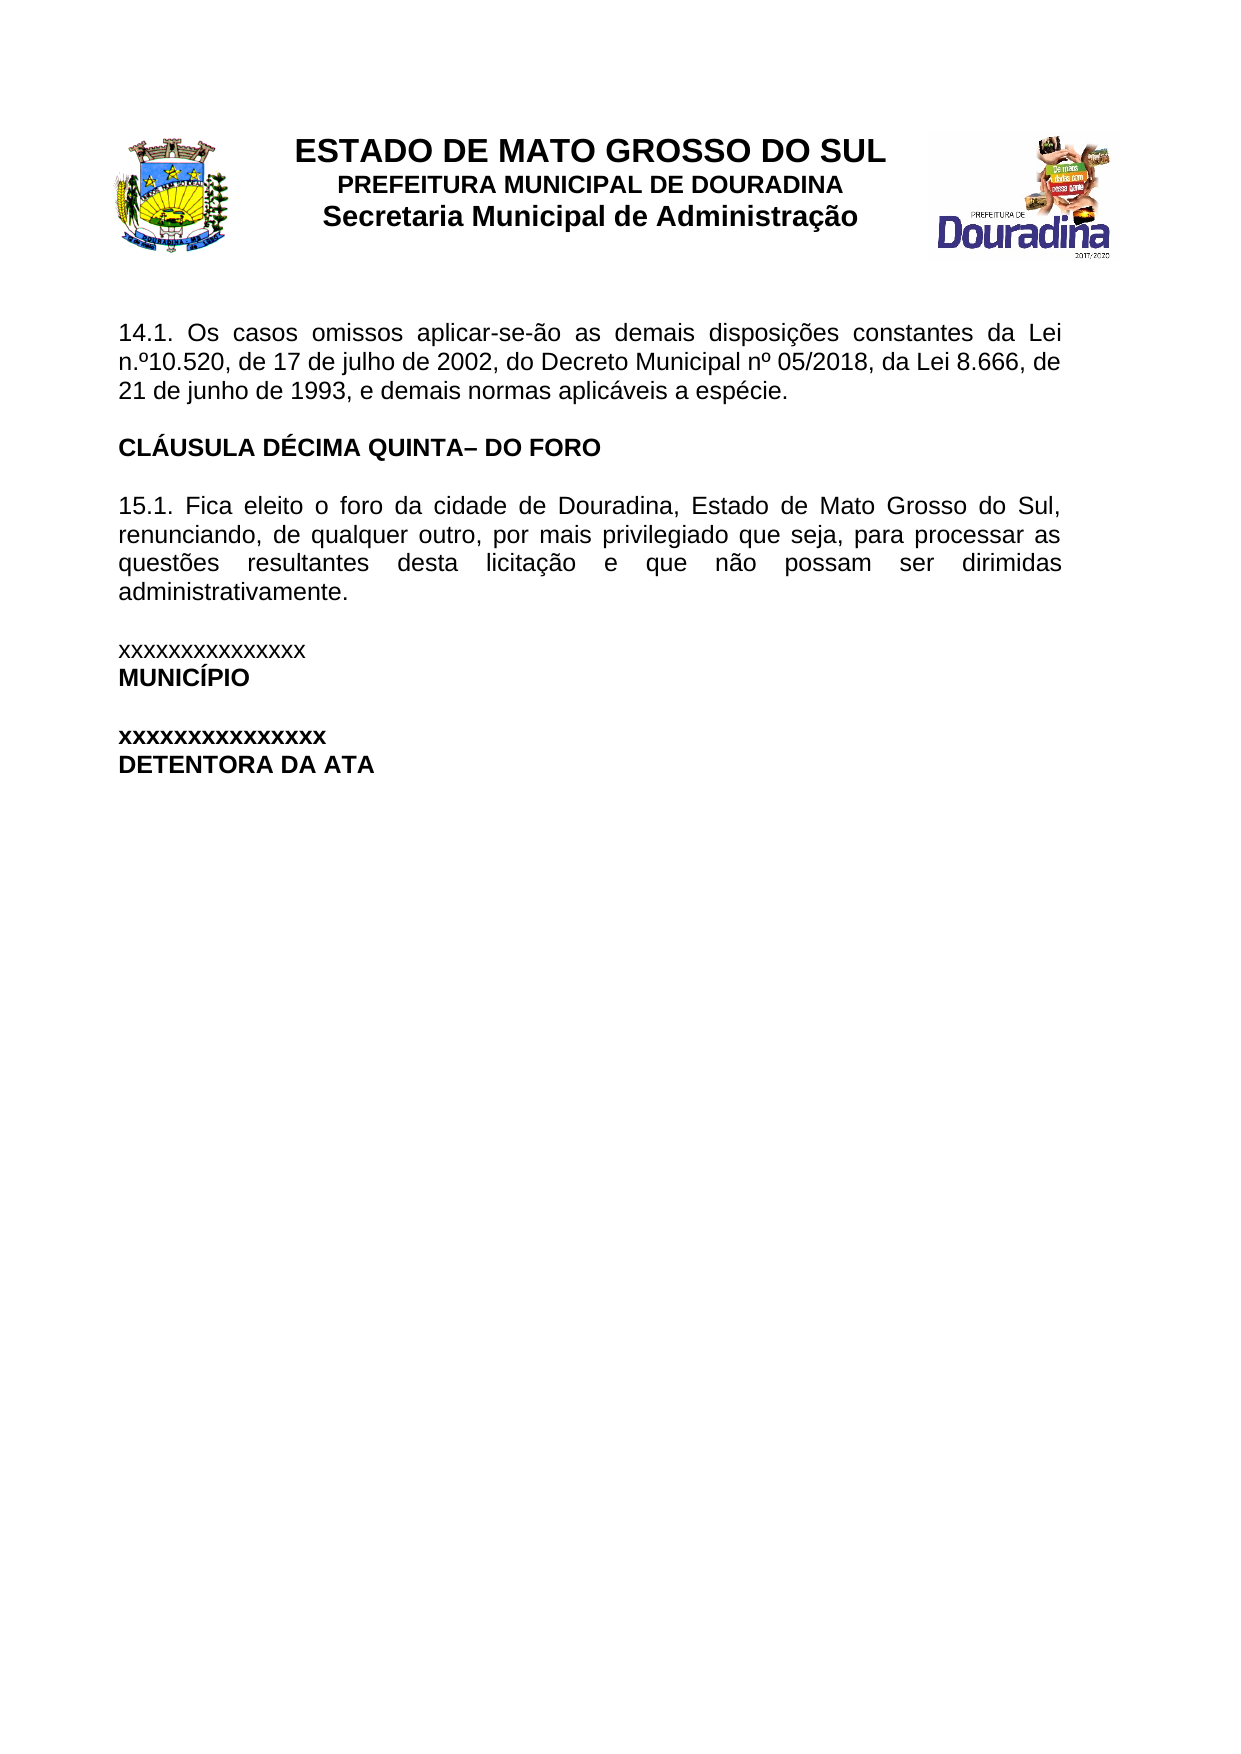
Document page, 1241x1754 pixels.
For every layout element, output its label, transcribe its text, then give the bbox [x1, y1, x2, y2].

text xxxxxxxxxxxxxxx [118, 721, 1063, 749]
text 15.1. Fica eleito o foro da cidade de Douradina, Estado de Mato Grosso do Sul, renunciando, de qualquer outro, por mais privilegiado que seja, para processar as questões resultantes desta licitação e que não possam ser dirimidas administrativamente. [118, 491, 1063, 606]
picture [104, 125, 237, 263]
text 14.1. Os casos omissos aplicar-se-ão as demais disposições constantes da Lei n.º10.520, de 17 de julho de 2002, do Decreto Municipal nº 05/2018, da Lei 8.666, de 21 de junho de 1993, e demais normas aplicáveis a espécie. [118, 318, 1063, 404]
picture [927, 132, 1120, 262]
text xxxxxxxxxxxxxxx [118, 634, 1063, 663]
text MUNICÍPIO [118, 663, 1063, 692]
text DETENTORA DA ATA [118, 749, 1063, 778]
text CLÁUSULA DÉCIMA QUINTA– DO FORO [118, 433, 1063, 462]
